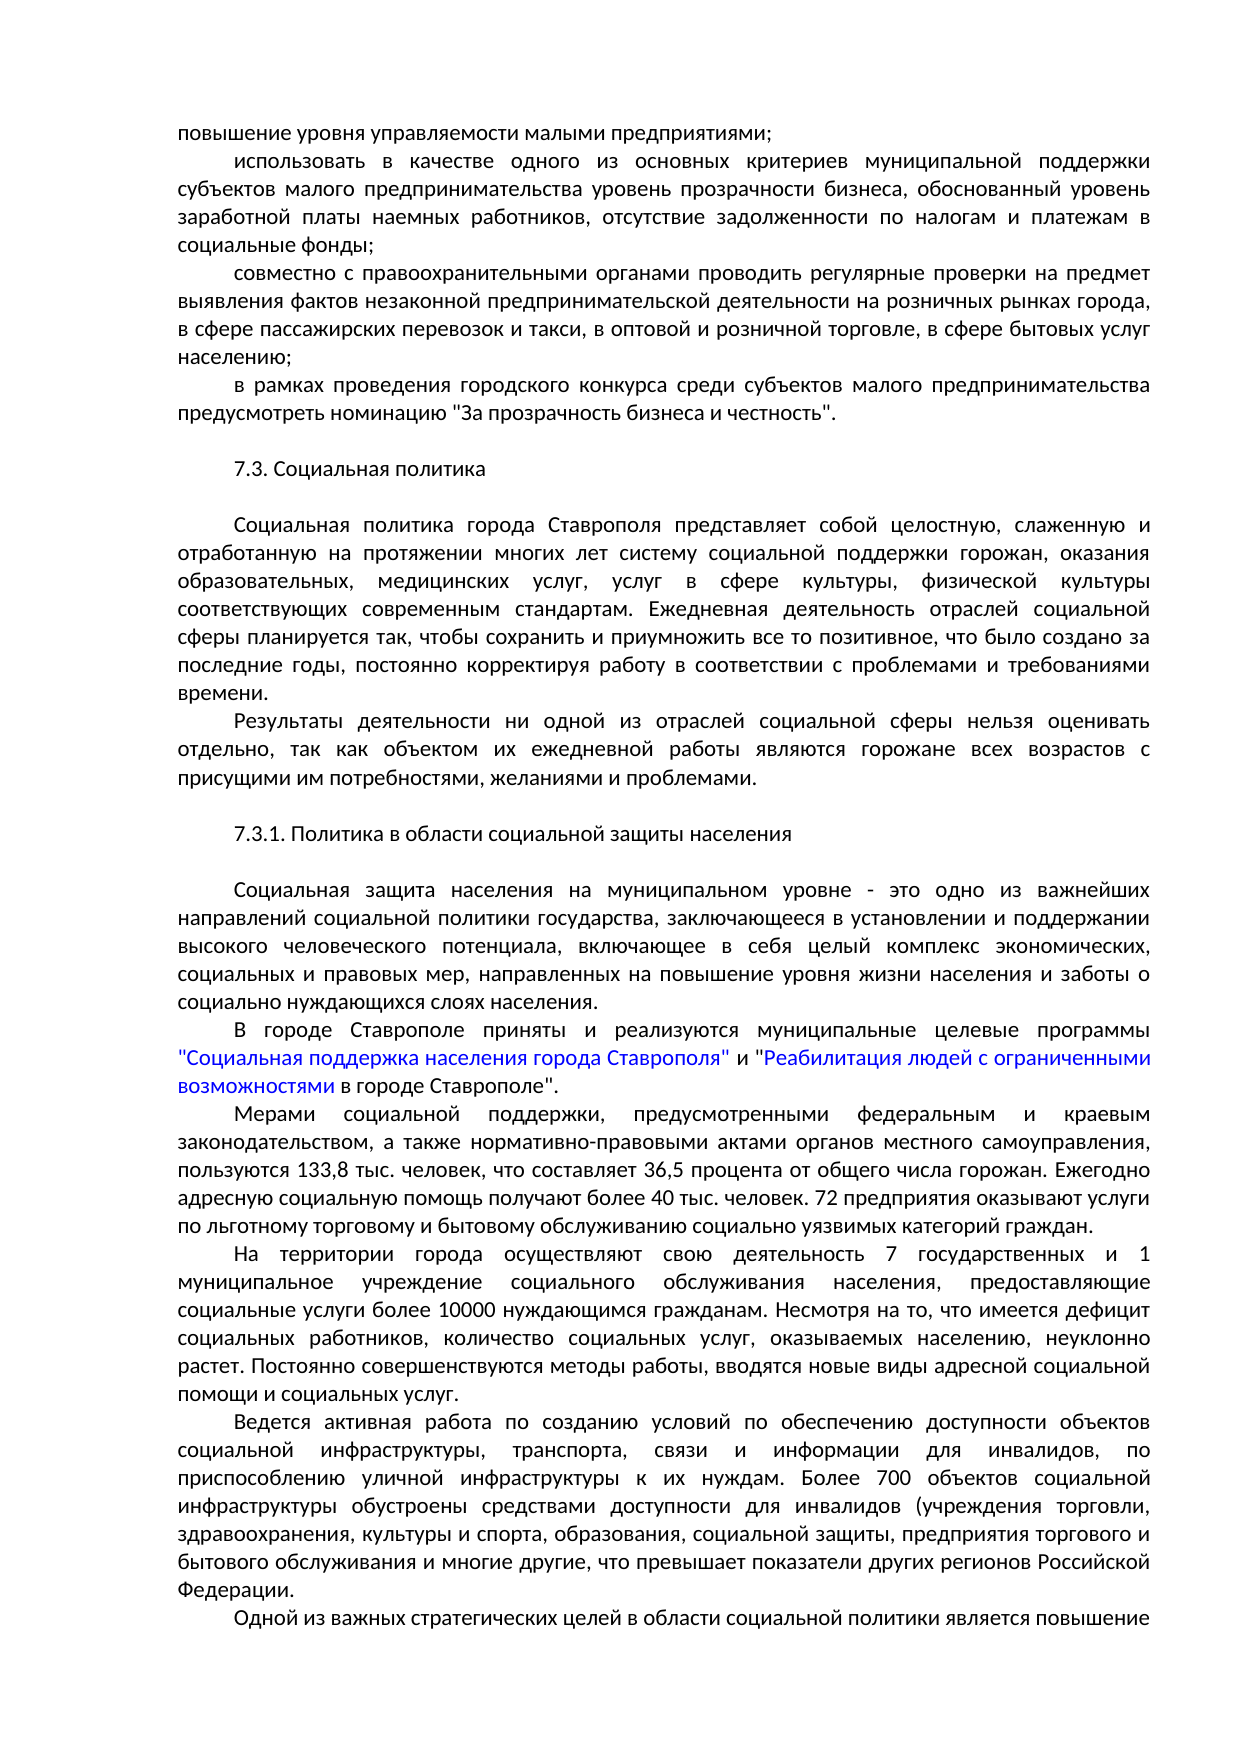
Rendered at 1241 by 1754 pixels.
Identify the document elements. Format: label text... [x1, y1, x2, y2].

text совместно с правоохранительными органами проводить регулярные проверки на предмет выявления фактов незаконной предпринимательской деятельности на розничных рынках города, в сфере пассажирских перевозок и такси, в оптовой и розничной торговле, в сфере бытовых услуг населению; [177, 258, 1152, 370]
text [177, 1603, 1152, 1631]
text Результаты деятельности ни одной из отраслей социальной сферы нельзя оценивать отдельно, так как объектом их ежедневной работы являются горожане всех возрастов с присущими им потребностями, желаниями и проблемами. [177, 707, 1152, 791]
text В городе Ставрополе приняты и реализуются муниципальные целевые программы "Социальная поддержка населения города Ставрополя" и "Реабилитация людей с ограниченными возможностями в городе Ставрополе". [177, 1015, 1152, 1099]
text Ведется активная работа по созданию условий по обеспечению доступности объектов социальной инфраструктуры, транспорта, связи и информации для инвалидов, по приспособлению уличной инфраструктуры к их нуждам. Более 700 объектов социальной инфраструктуры обустроены средствами доступности для инвалидов (учреждения торговли, здравоохранения, культуры и спорта, образования, социальной защиты, предприятия торгового и бытового обслуживания и многие другие, что превышает показатели других регионов Российской Федерации. [177, 1407, 1152, 1603]
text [177, 118, 1152, 146]
text в рамках проведения городского конкурса среди субъектов малого предпринимательства предусмотреть номинацию "За прозрачность бизнеса и честность". [177, 370, 1152, 426]
text На территории города осуществляют свою деятельность 7 государственных и 1 муниципальное учреждение социального обслуживания населения, предоставляющие социальные услуги более 10000 нуждающимся гражданам. Несмотря на то, что имеется дефицит социальных работников, количество социальных услуг, оказываемых населению, неуклонно растет. Постоянно совершенствуются методы работы, вводятся новые виды адресной социальной помощи и социальных услуг. [177, 1239, 1152, 1407]
text Социальная защита населения на муниципальном уровне - это одно из важнейших направлений социальной политики государства, заключающееся в установлении и поддержании высокого человеческого потенциала, включающее в себя целый комплекс экономических, социальных и правовых мер, направленных на повышение уровня жизни населения и заботы о социально нуждающихся слоях населения. [177, 875, 1152, 1015]
text 7.3. Социальная политика [177, 454, 1152, 482]
text использовать в качестве одного из основных критериев муниципальной поддержки субъектов малого предпринимательства уровень прозрачности бизнеса, обоснованный уровень заработной платы наемных работников, отсутствие задолженности по налогам и платежам в социальные фонды; [177, 146, 1152, 258]
text Социальная политика города Ставрополя представляет собой целостную, слаженную и отработанную на протяжении многих лет систему социальной поддержки горожан, оказания образовательных, медицинских услуг, услуг в сфере культуры, физической культуры соответствующих современным стандартам. Ежедневная деятельность отраслей социальной сферы планируется так, чтобы сохранить и приумножить все то позитивное, что было создано за последние годы, постоянно корректируя работу в соответствии с проблемами и требованиями времени. [177, 510, 1152, 707]
text 7.3.1. Политика в области социальной защиты населения [177, 819, 1152, 847]
text Мерами социальной поддержки, предусмотренными федеральным и краевым законодательством, а также нормативно-правовыми актами органов местного самоуправления, пользуются 133,8 тыс. человек, что составляет 36,5 процента от общего числа горожан. Ежегодно адресную социальную помощь получают более 40 тыс. человек. 72 предприятия оказывают услуги по льготному торговому и бытовому обслуживанию социально уязвимых категорий граждан. [177, 1099, 1152, 1239]
